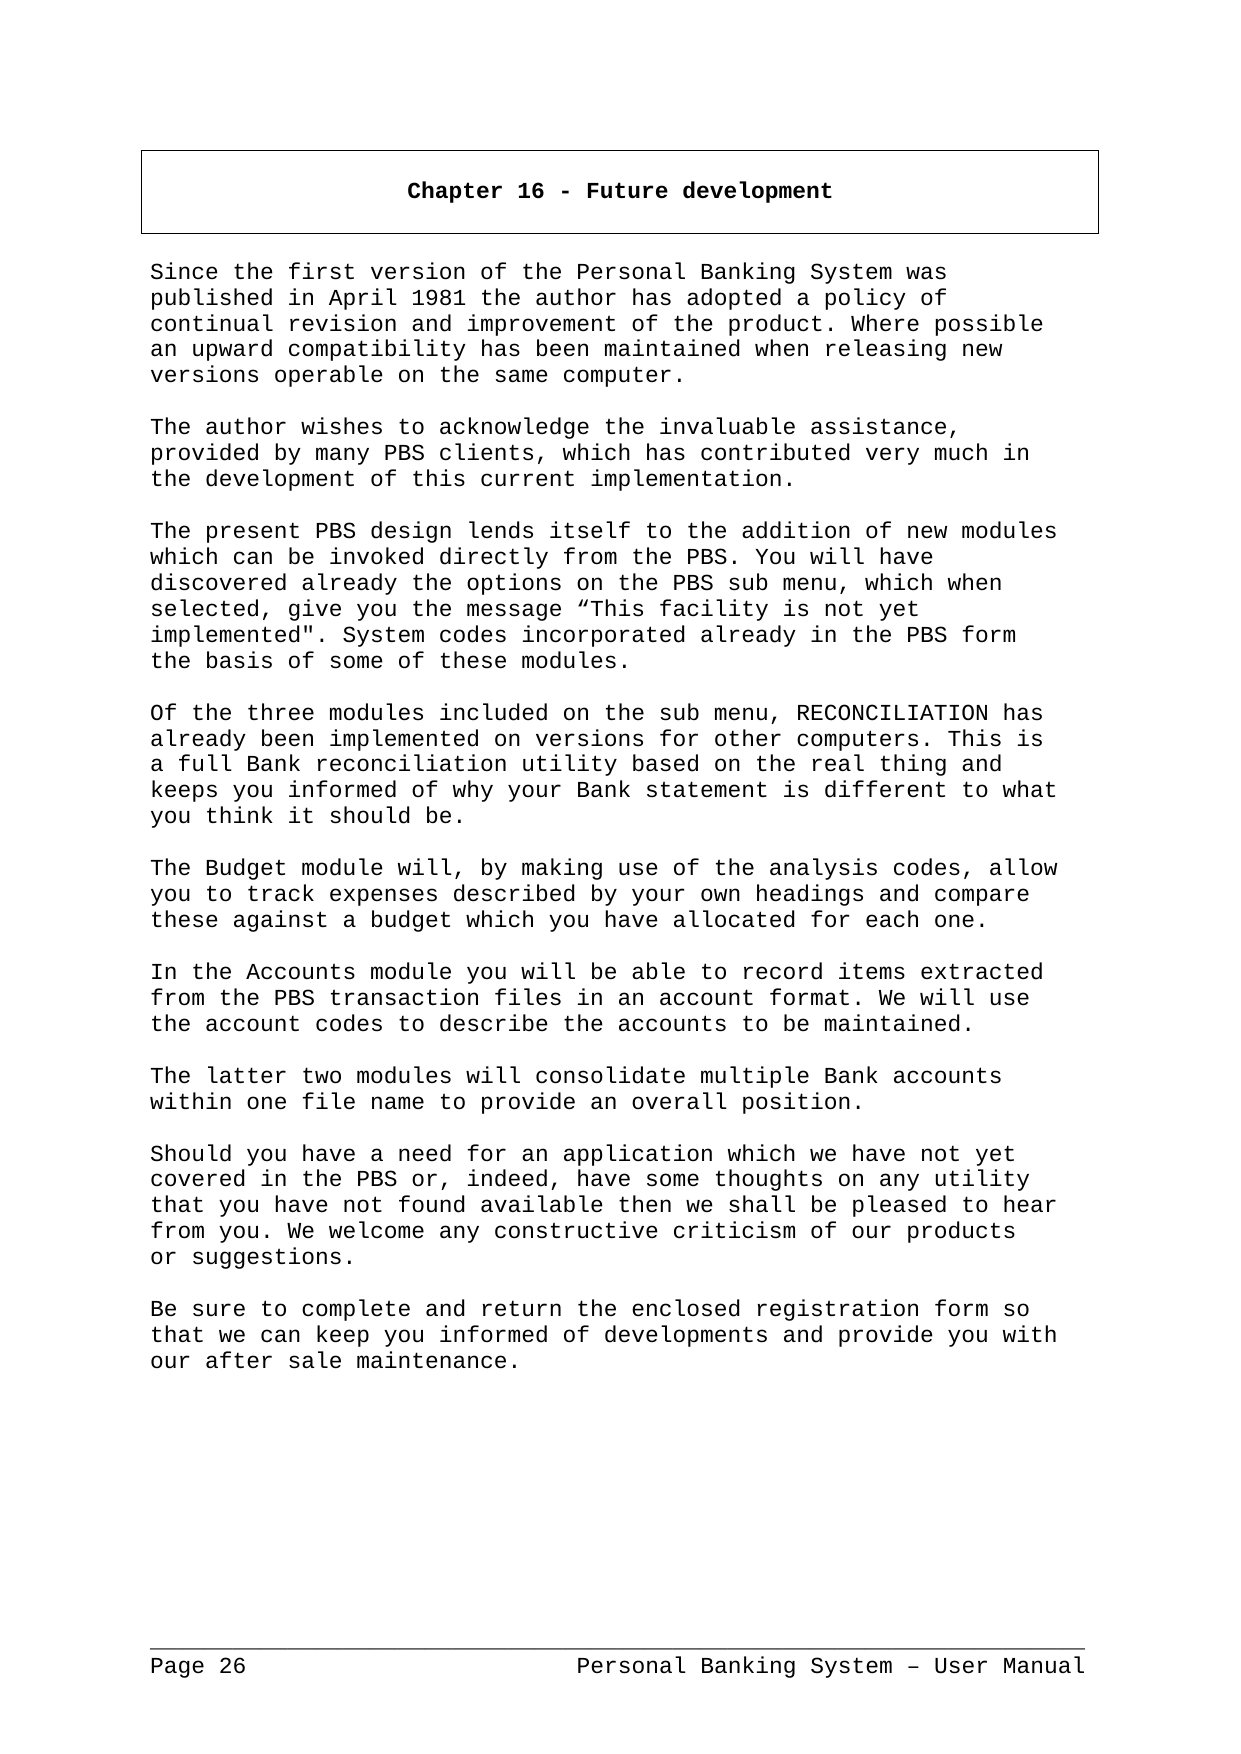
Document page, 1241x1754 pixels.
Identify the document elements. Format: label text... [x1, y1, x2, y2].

text The latter two modules will consolidate multiple Bank accounts [150, 1064, 1090, 1090]
text a full Bank reconciliation utility based on the real thing and [150, 753, 1090, 779]
text you think it should be. [150, 805, 1090, 831]
text provided by many PBS clients, which has contributed very much in [150, 442, 1090, 467]
text an upward compatibility has been maintained when releasing new [150, 338, 1090, 364]
text within one file name to provide an overall position. [150, 1090, 1090, 1116]
text from the PBS transaction files in an account format. We will use [150, 986, 1090, 1012]
text In the Accounts module you will be able to record items extracted [150, 960, 1090, 986]
text The author wishes to acknowledge the invaluable assistance, [150, 416, 1090, 442]
text keeps you informed of why your Bank statement is different to what [150, 779, 1090, 805]
text you to track expenses described by your own headings and compare [150, 882, 1090, 908]
text implemented". System codes incorporated already in the PBS form [150, 623, 1090, 649]
text Be sure to complete and return the enclosed registration form so [150, 1297, 1090, 1323]
text Of the three modules included on the sub menu, RECONCILIATION has [150, 701, 1090, 727]
text or suggestions. [150, 1246, 1090, 1272]
text versions operable on the same computer. [150, 364, 1090, 390]
text from you. We welcome any constructive criticism of our products [150, 1220, 1090, 1246]
text the development of this current implementation. [150, 467, 1090, 493]
text Should you have a need for an application which we have not yet [150, 1142, 1090, 1168]
text continual revision and improvement of the product. Where possible [150, 312, 1090, 338]
text that we can keep you informed of developments and provide you with [150, 1323, 1090, 1349]
text published in April 1981 the author has adopted a policy of [150, 286, 1090, 312]
text Since the first version of the Personal Banking System was [150, 260, 1090, 286]
text covered in the PBS or, indeed, have some thoughts on any utility [150, 1168, 1090, 1194]
text the account codes to describe the accounts to be maintained. [150, 1012, 1090, 1038]
text already been implemented on versions for other computers. This is [150, 727, 1090, 753]
text The Budget module will, by making use of the analysis codes, allow [150, 857, 1090, 882]
text which can be invoked directly from the PBS. You will have [150, 545, 1090, 571]
text these against a budget which you have allocated for each one. [150, 908, 1090, 934]
text selected, give you the message “This facility is not yet [150, 597, 1090, 623]
text the basis of some of these modules. [150, 649, 1090, 675]
text that you have not found available then we shall be pleased to hear [150, 1194, 1090, 1220]
text our after sale maintenance. [150, 1349, 1090, 1375]
text The present PBS design lends itself to the addition of new modules [150, 519, 1090, 545]
text discovered already the options on the PBS sub menu, which when [150, 571, 1090, 597]
text Chapter 16 - Future development [150, 179, 1090, 205]
